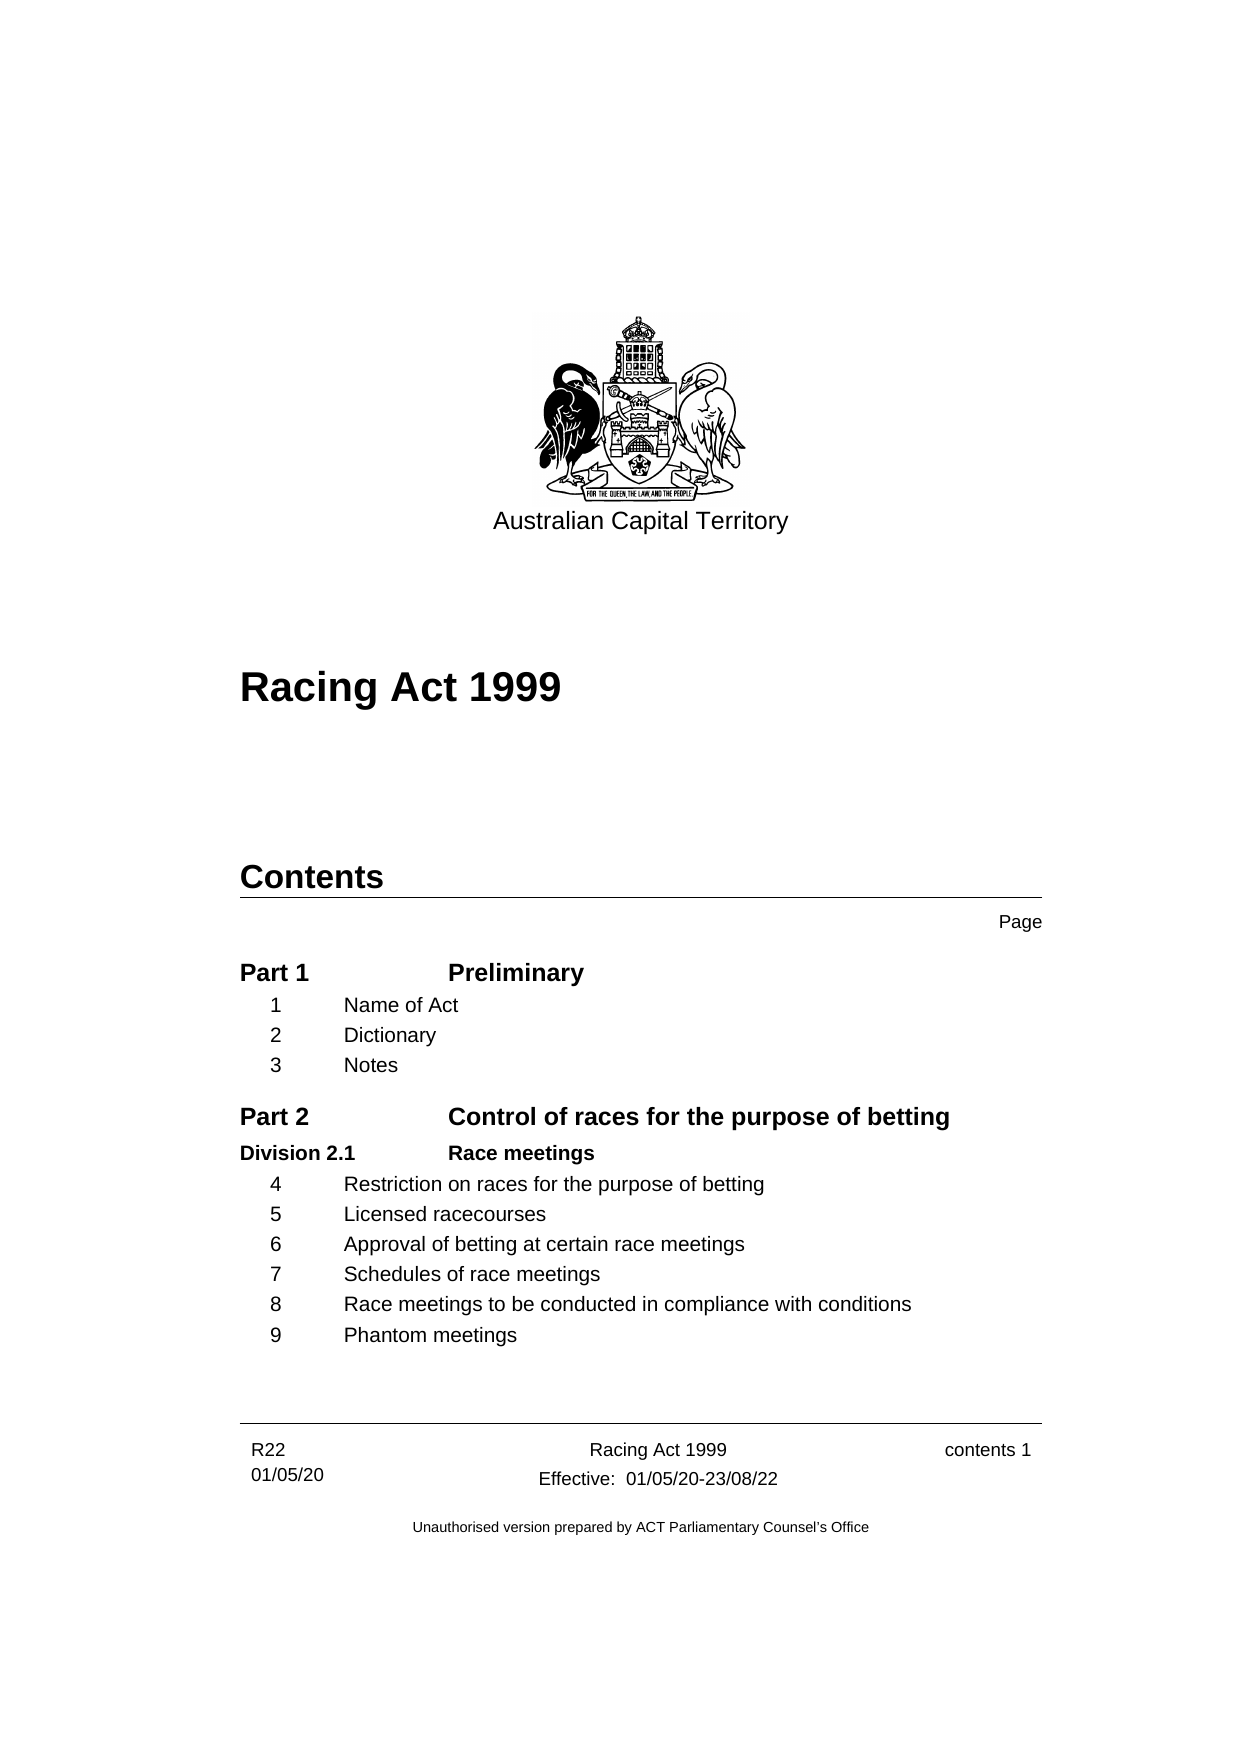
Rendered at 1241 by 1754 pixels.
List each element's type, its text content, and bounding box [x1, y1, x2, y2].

text 5 Licensed racecourses 3 [239, 1202, 996, 1226]
text 3 Notes 2 [239, 1053, 996, 1077]
text 8 Race meetings to be conducted in compliance with conditions 5 [239, 1292, 996, 1316]
picture [531, 312, 751, 507]
text 7 Schedules of race meetings 4 [239, 1262, 996, 1286]
text 9 Phantom meetings 5 [239, 1322, 996, 1346]
text Part 2 Control of races for the purpose of betting 3 [239, 1102, 996, 1131]
text 4 Restriction on races for the purpose of betting 3 [239, 1171, 996, 1195]
text 2 Dictionary 2 [239, 1023, 996, 1047]
text Racing Act 1999 [239, 662, 1042, 710]
text 1 Name of Act 2 [239, 993, 996, 1017]
text Page [239, 911, 1042, 933]
text Division 2.1 Race meetings 3 [239, 1141, 996, 1165]
text 6 Approval of betting at certain race meetings 4 [239, 1232, 996, 1256]
subtitle Contents [239, 857, 1042, 898]
text Australian Capital Territory [239, 506, 1042, 535]
text Part 1 Preliminary 2 [239, 958, 996, 986]
